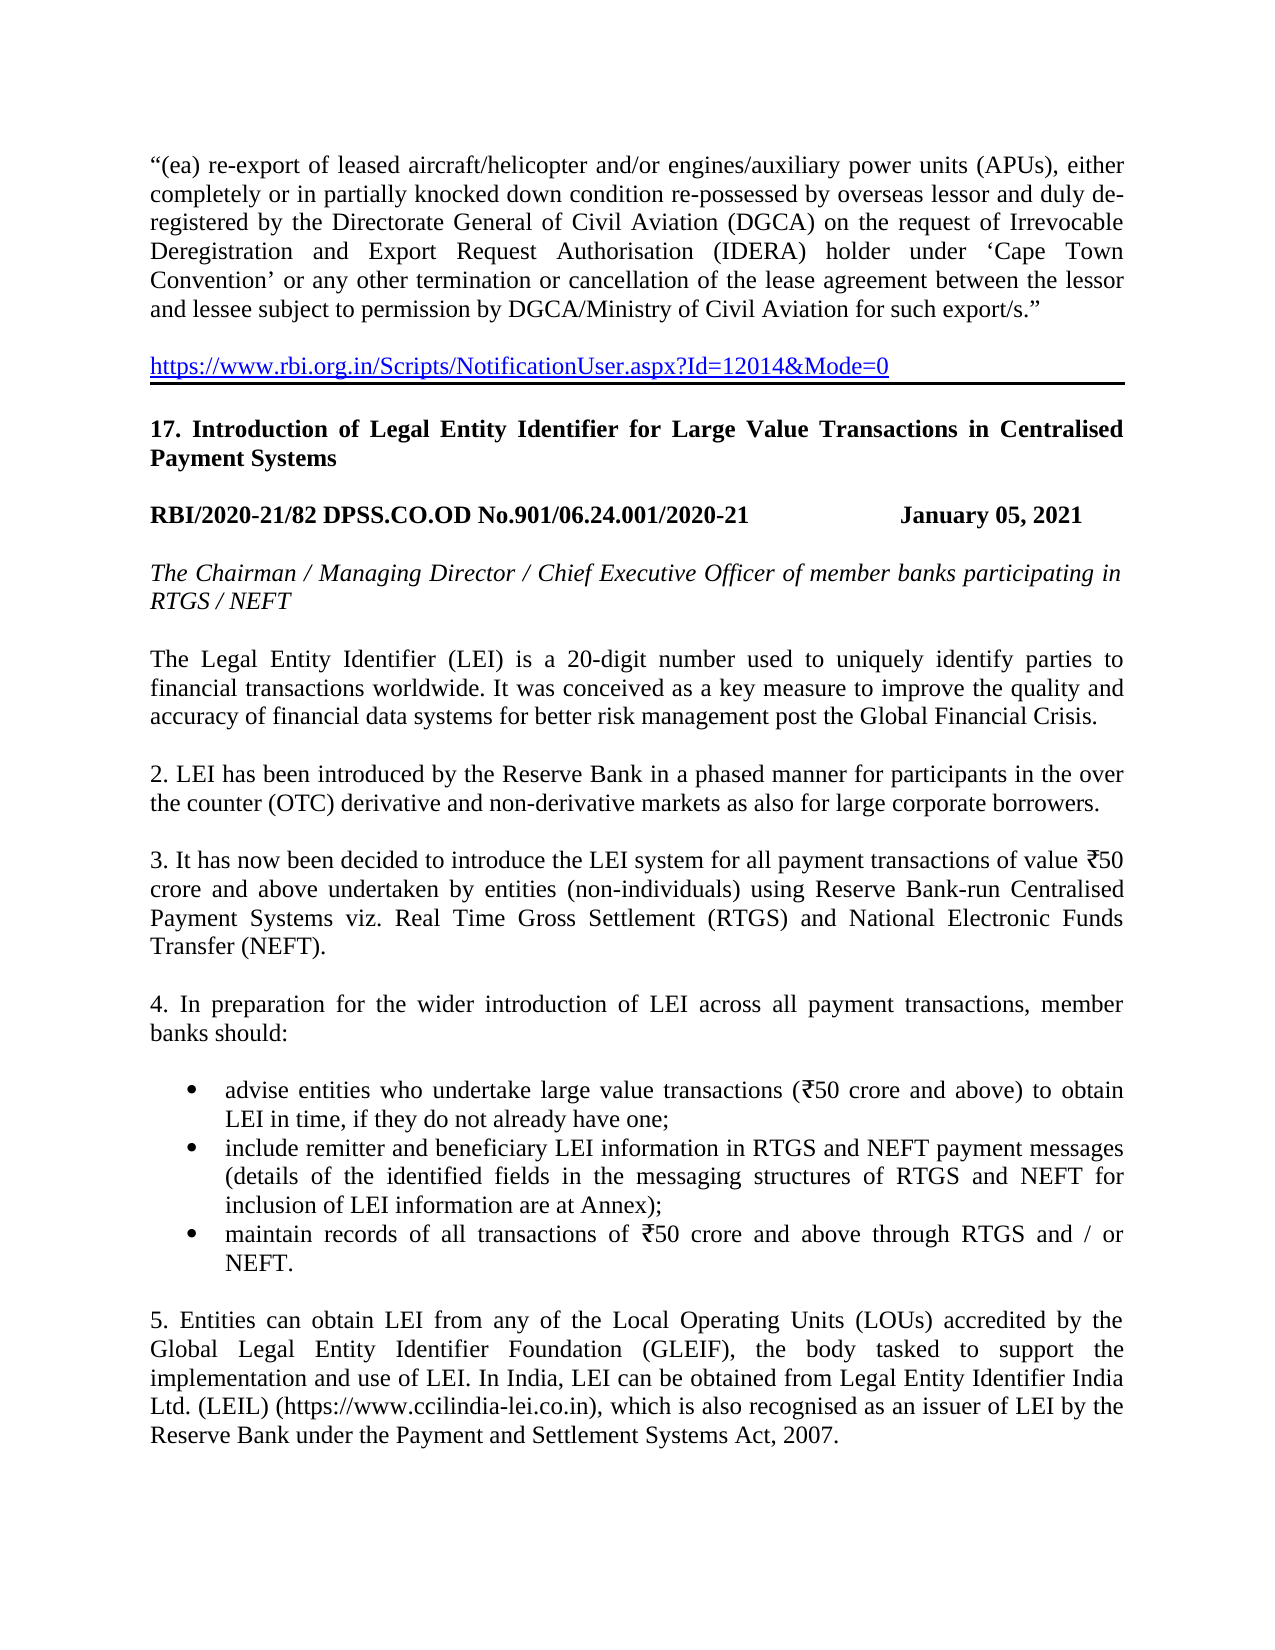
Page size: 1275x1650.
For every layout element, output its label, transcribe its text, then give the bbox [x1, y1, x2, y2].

text 3. It has now been decided to introduce the LEI system for all payment transactions of value ₹50 crore and above undertaken by entities (non-individuals) using Reserve Bank-run Centralised Payment Systems viz. Real Time Gross Settlement (RTGS) and National Electronic Funds Transfer (NEFT). [150, 845, 1125, 960]
list maintain records of all transactions of ₹50 crore and above through RTGS and / or NEFT. [187, 1219, 1125, 1276]
text 5. Entities can obtain LEI from any of the Local Operating Units (LOUs) accredited by the Global Legal Entity Identifier Foundation (GLEIF), the body tasked to support the implementation and use of LEI. In India, LEI can be obtained from Legal Entity Identifier India Ltd. (LEIL) (https://www.ccilindia-lei.co.in), which is also recognised as an issuer of LEI by the Reserve Bank under the Payment and Settlement Systems Act, 2007. [150, 1305, 1125, 1449]
text 2. LEI has been introduced by the Reserve Bank in a phased manner for participants in the over the counter (OTC) derivative and non-derivative markets as also for large corporate borrowers. [150, 759, 1125, 816]
text The Chairman / Managing Director / Chief Executive Officer of member banks participating in RTGS / NEFT [150, 558, 1125, 615]
text The Legal Entity Identifier (LEI) is a 20-digit number used to uniquely identify parties to financial transactions worldwide. It was conceived as a key measure to improve the quality and accuracy of financial data systems for better risk management post the Global Financial Crisis. [150, 644, 1125, 730]
text RBI/2020-21/82 DPSS.CO.OD No.901/06.24.001/2020-21 January 05, 2021 [150, 500, 1125, 529]
text “(ea) re-export of leased aircraft/helicopter and/or engines/auxiliary power units (APUs), either completely or in partially knocked down condition re-possessed by overseas lessor and duly de-registered by the Directorate General of Civil Aviation (DGCA) on the request of Irrevocable Deregistration and Export Request Authorisation (IDERA) holder under ‘Cape Town Convention’ or any other termination or cancellation of the lease agreement between the lessor and lessee subject to permission by DGCA/Ministry of Civil Aviation for such export/s.” [150, 150, 1125, 322]
text https://www.rbi.org.in/Scripts/NotificationUser.aspx?Id=12014&Mode=0 [150, 351, 1125, 382]
list advise entities who undertake large value transactions (₹50 crore and above) to obtain LEI in time, if they do not already have one; [187, 1075, 1125, 1133]
text 4. In preparation for the wider introduction of LEI across all payment transactions, member banks should: [150, 989, 1125, 1046]
text 17. Introduction of Legal Entity Identifier for Large Value Transactions in Centralised Payment Systems [150, 414, 1125, 471]
list include remitter and beneficiary LEI information in RTGS and NEFT payment messages (details of the identified fields in the messaging structures of RTGS and NEFT for inclusion of LEI information are at Annex); [187, 1133, 1125, 1219]
